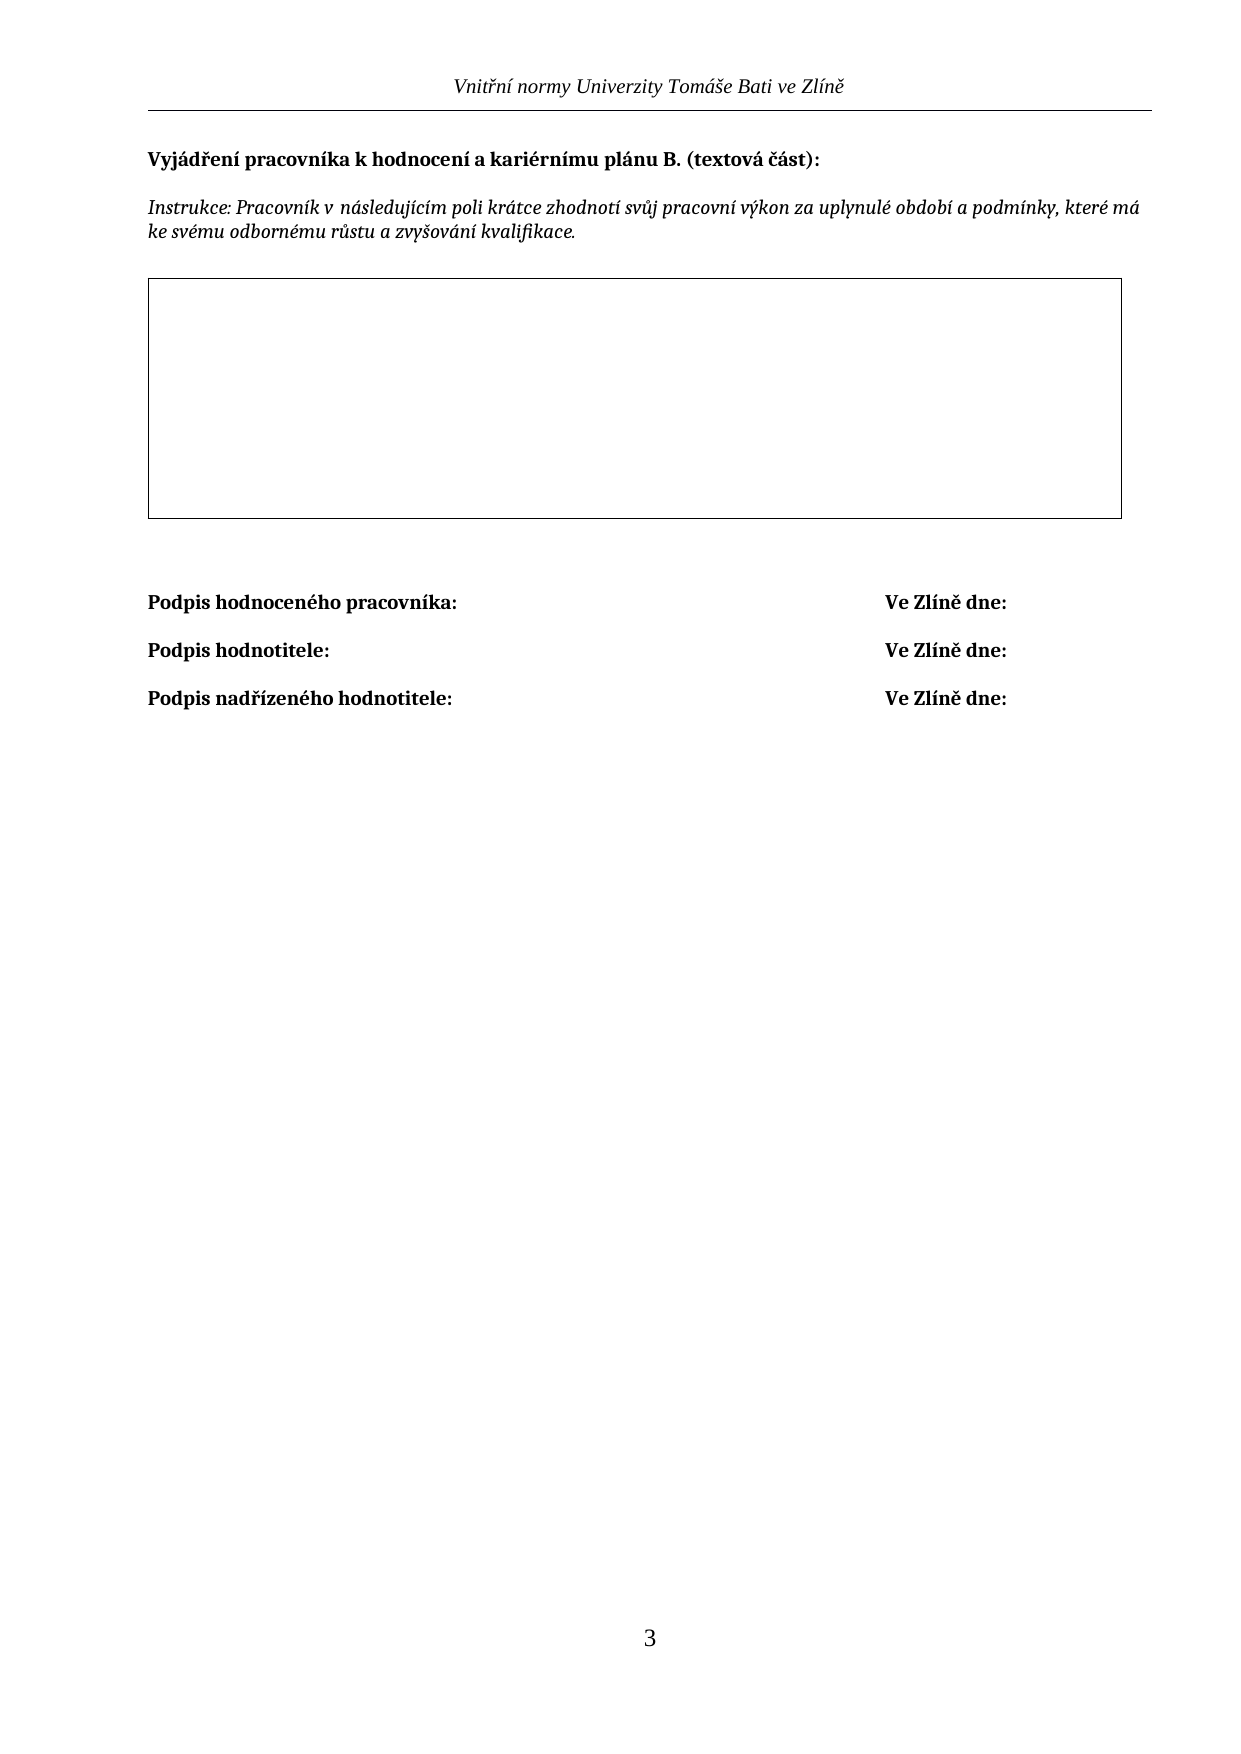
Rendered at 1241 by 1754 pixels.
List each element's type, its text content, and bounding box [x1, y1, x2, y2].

table_header [149, 279, 1121, 518]
text Podpis hodnotitele: Ve Zlíně dne: [148, 639, 1152, 663]
text Podpis hodnoceného pracovníka: Ve Zlíně dne: [148, 591, 1152, 615]
text Instrukce: Pracovník v následujícím poli krátce zhodnotí svůj pracovní výkon za uplynulé období a podmínky, které má ke svému odbornému růstu a zvyšování kvalifikace. [148, 196, 1152, 243]
text Vyjádření pracovníka k hodnocení a kariérnímu plánu B. (textová část): [148, 148, 1152, 172]
text Podpis nadřízeného hodnotitele: Ve Zlíně dne: [148, 687, 1152, 711]
